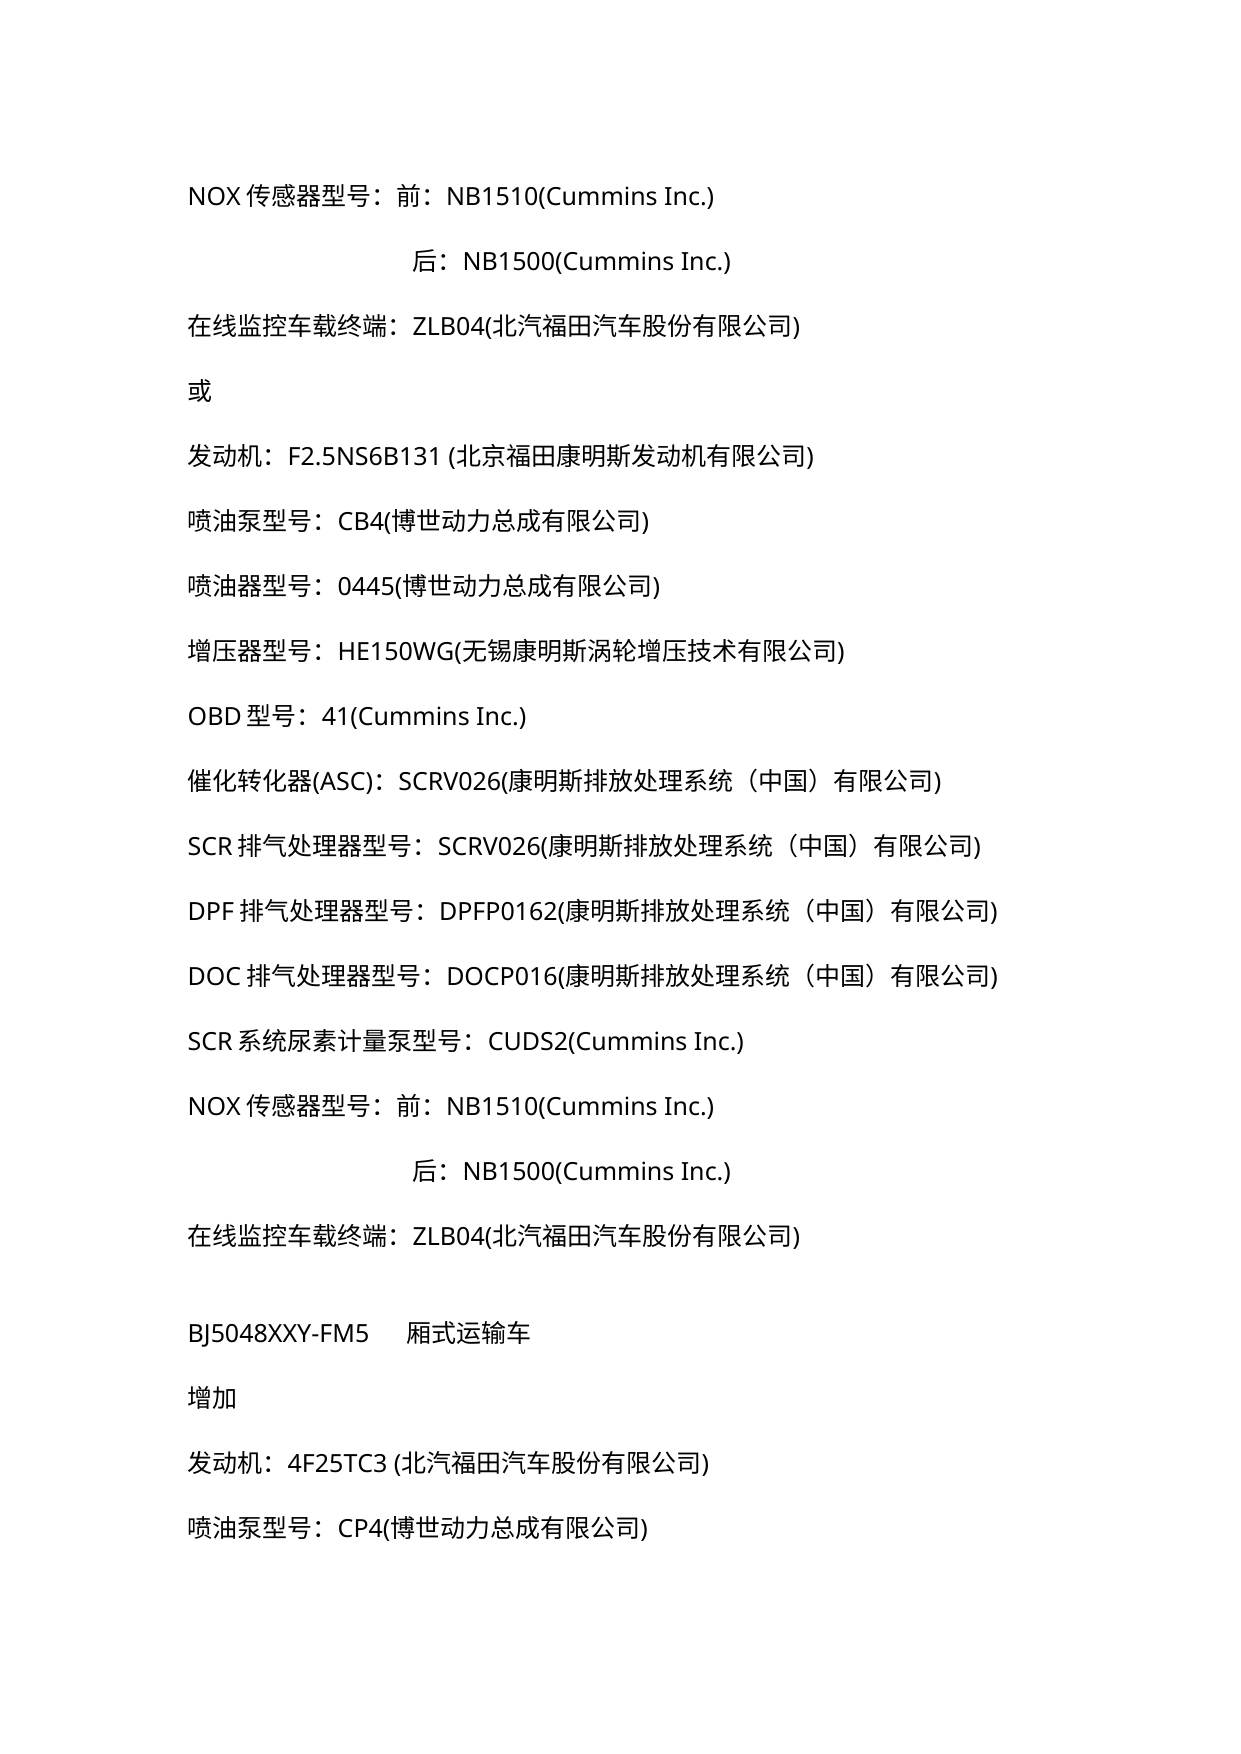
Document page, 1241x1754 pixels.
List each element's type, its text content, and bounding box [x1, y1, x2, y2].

text 或 [187, 357, 1053, 422]
text NOX传感器型号：前：NB1510(Cummins Inc.) [187, 1072, 1053, 1137]
text 发动机：F2.5NS6B131 (北京福田康明斯发动机有限公司) [187, 422, 1053, 487]
text DPF排气处理器型号：DPFP0162(康明斯排放处理系统（中国）有限公司) [187, 877, 1053, 942]
text 喷油器型号：0445(博世动力总成有限公司) [187, 552, 1053, 617]
text 后：NB1500(Cummins Inc.) [187, 1137, 1053, 1202]
text 在线监控车载终端：ZLB04(北汽福田汽车股份有限公司) [187, 1202, 1053, 1267]
text NOX传感器型号：前：NB1510(Cummins Inc.) [187, 162, 1053, 227]
text 在线监控车载终端：ZLB04(北汽福田汽车股份有限公司) [187, 292, 1053, 357]
text BJ5048XXY-FM5 厢式运输车 [187, 1299, 1053, 1364]
text 后：NB1500(Cummins Inc.) [187, 227, 1053, 292]
text 增加 [187, 1364, 1053, 1429]
text 催化转化器(ASC)：SCRV026(康明斯排放处理系统（中国）有限公司) [187, 747, 1053, 812]
text DOC排气处理器型号：DOCP016(康明斯排放处理系统（中国）有限公司) [187, 942, 1053, 1007]
text SCR系统尿素计量泵型号：CUDS2(Cummins Inc.) [187, 1007, 1053, 1072]
text 发动机：4F25TC3 (北汽福田汽车股份有限公司) [187, 1429, 1053, 1494]
text 喷油泵型号：CP4(博世动力总成有限公司) [187, 1494, 1053, 1559]
text OBD型号：41(Cummins Inc.) [187, 682, 1053, 747]
text 增压器型号：HE150WG(无锡康明斯涡轮增压技术有限公司) [187, 617, 1053, 682]
text 喷油泵型号：CB4(博世动力总成有限公司) [187, 487, 1053, 552]
text SCR排气处理器型号：SCRV026(康明斯排放处理系统（中国）有限公司) [187, 812, 1053, 877]
